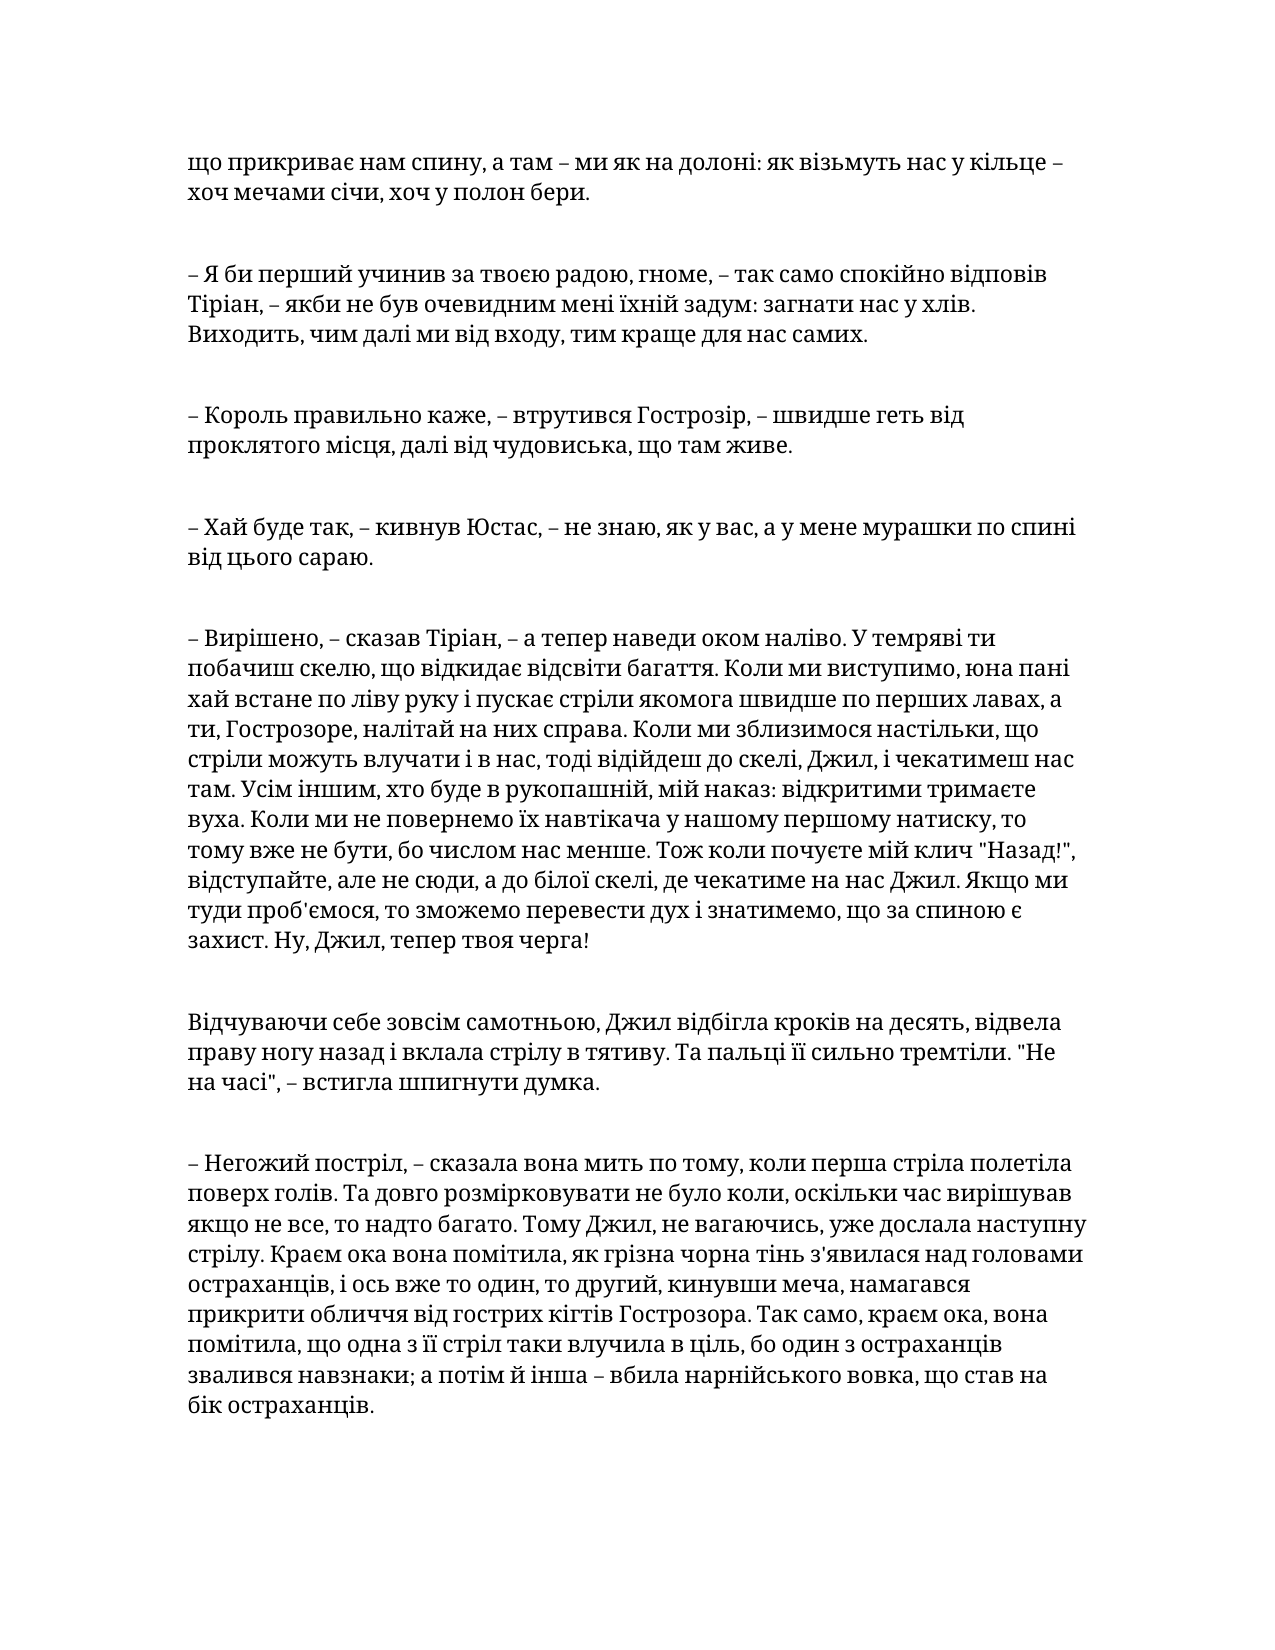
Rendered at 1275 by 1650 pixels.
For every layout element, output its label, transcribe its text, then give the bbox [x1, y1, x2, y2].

text – Вирішено, – сказав Тіріан, – а тепер наведи оком наліво. У темряві ти побачиш скелю, що відкидає відсвіти багаття. Коли ми виступимо, юна пані хай встане по ліву руку і пускає стріли якомога швидше по перших лавах, а ти, Гострозоре, налітай на них справа. Коли ми зблизимося настільки, що стріли можуть влучати і в нас, тоді відійдеш до скелі, Джил, і чекатимеш нас там. Усім іншим, хто буде в рукопашній, мій наказ: відкритими тримаєте вуха. Коли ми не повернемо їх навтікача у нашому першому натиску, то тому вже не бути, бо числом нас менше. Тож коли почуєте мій клич "Назад!", відступайте, але не сюди, а до білої скелі, де чекатиме на нас Джил. Якщо ми туди проб'ємося, то зможемо перевести дух і знатимемо, що за спиною є захист. Ну, Джил, тепер твоя черга! [187, 596, 1087, 954]
text Відчуваючи себе зовсім самотньою, Джил відбігла кроків на десять, відвела праву ногу назад і вклала стрілу в тятиву. Та пальці її сильно тремтіли. "Не на часі", – встигла шпигнути думка. [187, 979, 1087, 1096]
text – Я би перший учинив за твоєю радою, гноме, – так само спокійно відповів Тіріан, – якби не був очевидним мені їхній задум: загнати нас у хлів. Виходить, чим далі ми від входу, тим краще для нас самих. [187, 231, 1087, 348]
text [187, 150, 1087, 207]
text – Король правильно каже, – втрутився Гострозір, – швидше геть від проклятого місця, далі від чудовиська, що там живе. [187, 373, 1087, 460]
text – Негожий постріл, – сказала вона мить по тому, коли перша стріла полетіла поверх голів. Та довго розмірковувати не було коли, оскільки час вирішував якщо не все, то надто багато. Тому Джил, не вагаючись, уже дослала наступну стрілу. Краєм ока вона помітила, як грізна чорна тінь з'явилася над головами остраханців, і ось вже то один, то другий, кинувши меча, намагався прикрити обличчя від гострих кігтів Гострозора. Так само, краєм ока, вона помітила, що одна з її стріл таки влучила в ціль, бо один з остраханців звалився навзнаки; а потім й інша – вбила нарнійського вовка, що став на бік остраханців. [187, 1121, 1087, 1419]
text – Хай буде так, – кивнув Юстас, – не знаю, як у вас, а у мене мурашки по спині від цього сараю. [187, 484, 1087, 571]
